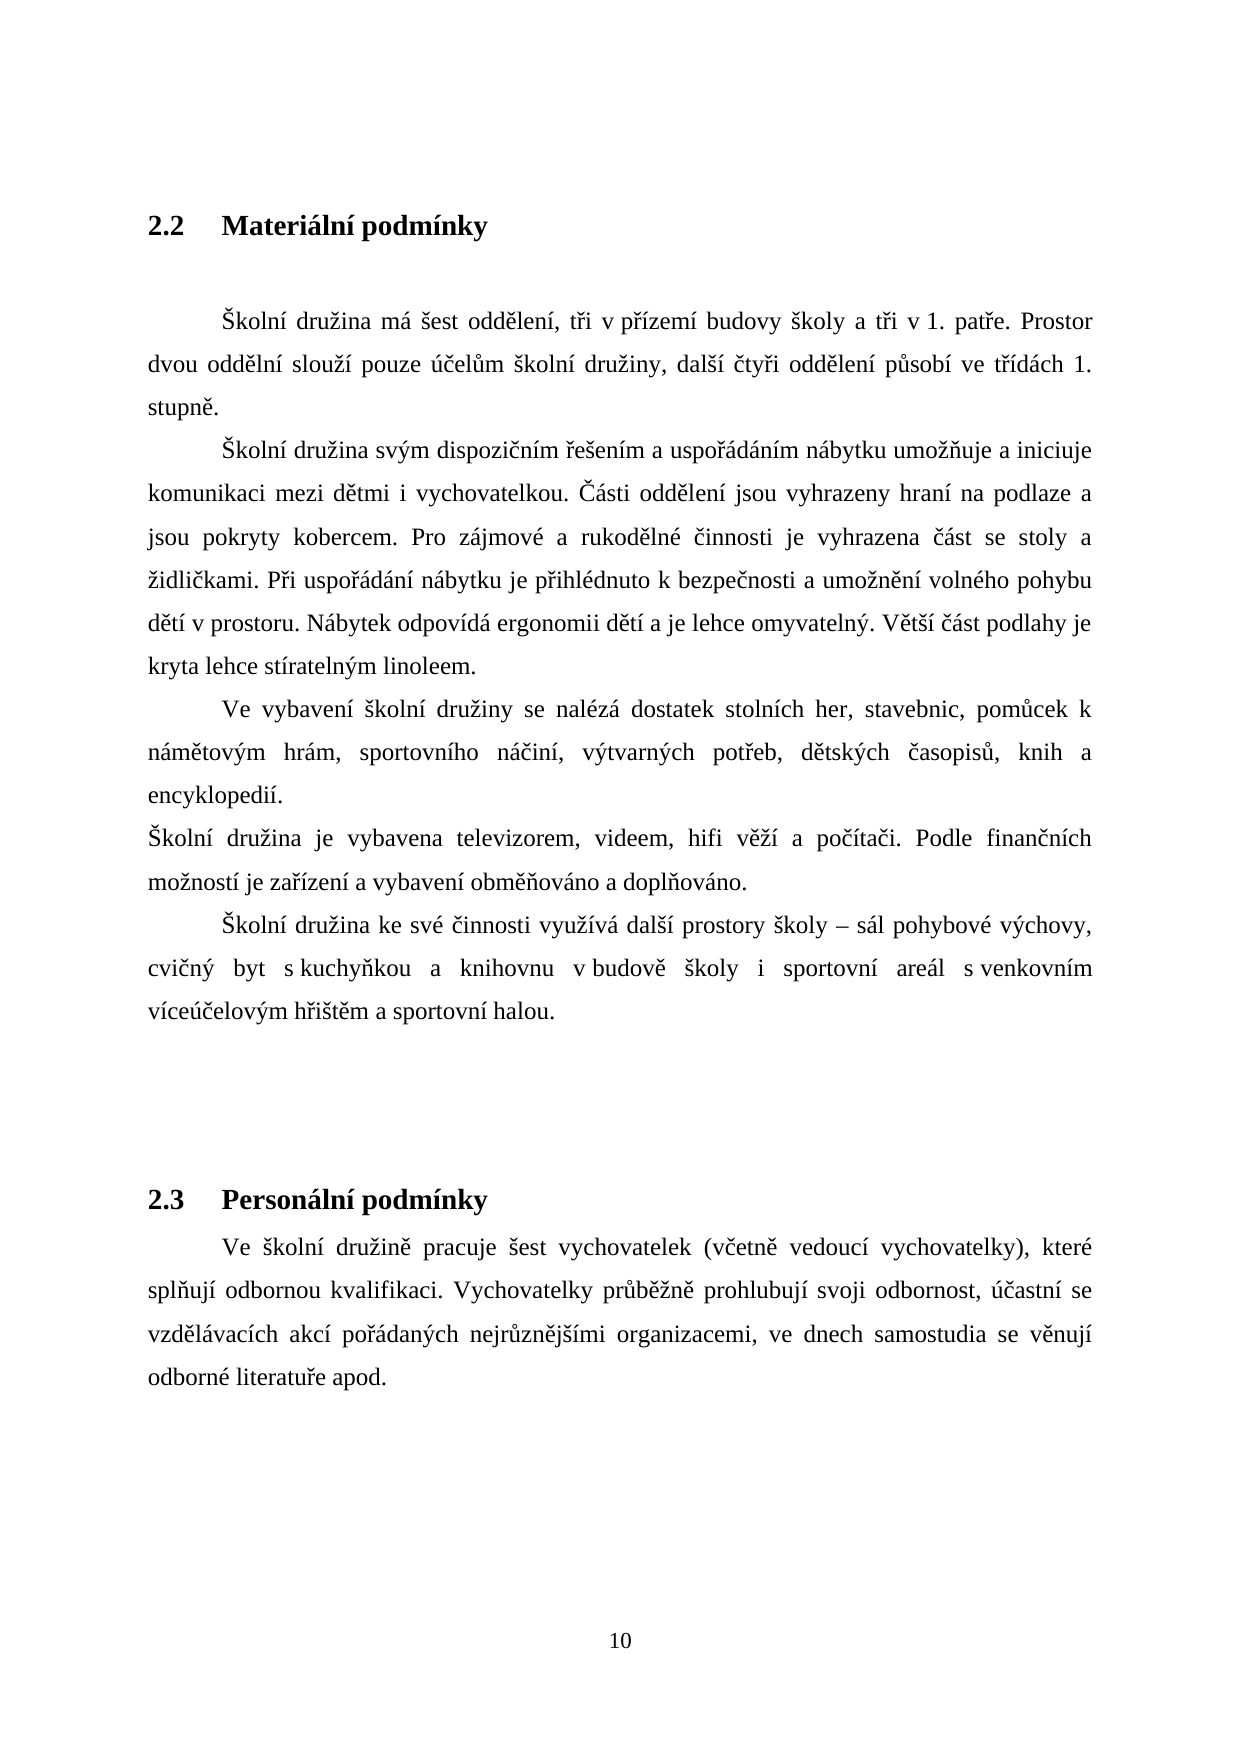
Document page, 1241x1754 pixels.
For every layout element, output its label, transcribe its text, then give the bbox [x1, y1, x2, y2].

subtitle 2.3 Personální podmínky [148, 1182, 1093, 1216]
text Školní družina má šest oddělení, tři v přízemí budovy školy a tři v 1. patře. Prostor dvou oddělní slouží pouze účelům školní družiny, další čtyři oddělení působí ve třídách 1. stupně. Školní družina svým dispozičním řešením a uspořádáním nábytku umožňuje a iniciuje komunikaci mezi dětmi i vychovatelkou. Části oddělení jsou vyhrazeny hraní na podlaze a jsou pokryty kobercem. Pro zájmové a rukodělné činnosti je vyhrazena část se stoly a židličkami. Při uspořádání nábytku je přihlédnuto k bezpečnosti a umožnění volného pohybu dětí v prostoru. Nábytek odpovídá ergonomii dětí a je lehce omyvatelný. Větší část podlahy je kryta lehce stíratelným linoleem. [148, 306, 1093, 680]
text Ve školní družině pracuje šest vychovatelek (včetně vedoucí vychovatelky), které splňují odbornou kvalifikaci. Vychovatelky průběžně prohlubují svoji odbornost, účastní se vzdělávacích akcí pořádaných nejrůznějšími organizacemi, ve dnech samostudia se věnují odborné literatuře apod. [148, 1232, 1093, 1391]
text Ve vybavení školní družiny se nalézá dostatek stolních her, stavebnic, pomůcek k námětovým hrám, sportovního náčiní, výtvarných potřeb, dětských časopisů, knih a encyklopedií. Školní družina je vybavena televizorem, videem, hifi věží a počítači. Podle finančních možností je zařízení a vybavení obměňováno a doplňováno. [148, 694, 1093, 895]
subtitle 2.2 Materiální podmínky [148, 208, 1093, 241]
text Školní družina ke své činnosti využívá další prostory školy – sál pohybové výchovy, cvičný byt s kuchyňkou a knihovnu v budově školy i sportovní areál s venkovním víceúčelovým hřištěm a sportovní halou. [148, 910, 1093, 1025]
